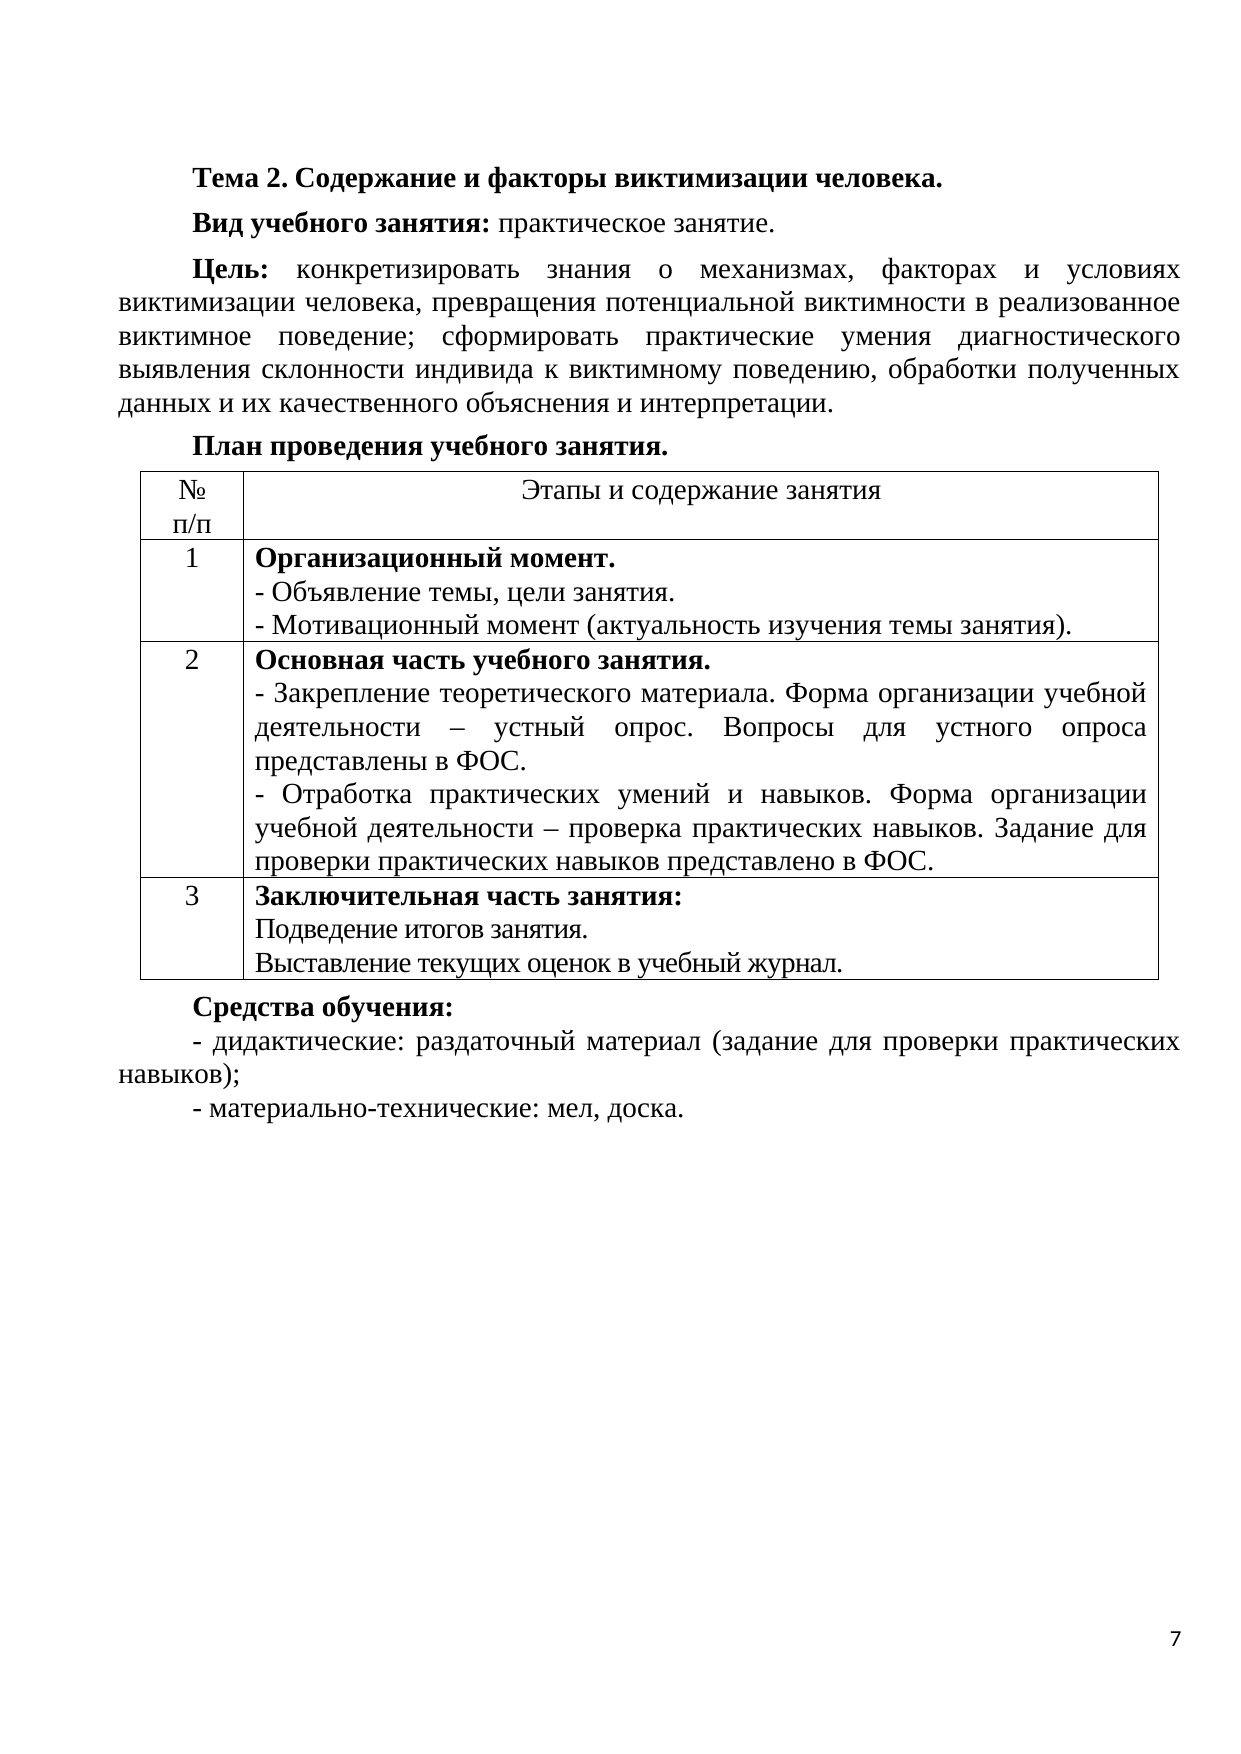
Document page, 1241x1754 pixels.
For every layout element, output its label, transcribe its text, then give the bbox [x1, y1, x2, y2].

table_header № п/п [141, 472, 243, 539]
text Вид учебного занятия: практическое занятие. [118, 205, 1181, 239]
text Тема 2. Содержание и факторы виктимизации человека. [118, 160, 1181, 193]
text Цель: конкретизировать знания о механизмах, факторах и условиях виктимизации человека, превращения потенциальной виктимности в реализованное виктимное поведение; сформировать практические умения диагностического выявления склонности индивида к виктимному поведению, обработки полученных данных и их качественного объяснения и интерпретации. [118, 251, 1181, 418]
text - материально-технические: мел, доска. [118, 1090, 1181, 1123]
table_cell 2 [141, 642, 243, 877]
text Средства обучения: [118, 989, 1181, 1023]
table_cell Основная часть учебного занятия. - Закрепление теоретического материала. Форма организации учебной деятельности – устный опрос. Вопросы для устного опроса представлены в ФОС. - Отработка практических умений и навыков. Форма организации учебной деятельности – проверка практических навыков. Задание для проверки практических навыков представлено в ФОС. [244, 642, 1158, 877]
table_header Этапы и содержание занятия [244, 472, 1158, 539]
text - дидактические: раздаточный материал (задание для проверки практических навыков); [118, 1023, 1181, 1090]
table_cell 3 [141, 878, 243, 978]
table_cell Организационный момент. - Объявление темы, цели занятия. - Мотивационный момент (актуальность изучения темы занятия). [244, 540, 1158, 641]
table_cell Заключительная часть занятия: Подведение итогов занятия. Выставление текущих оценок в учебный журнал. [244, 878, 1158, 978]
text План проведения учебного занятия. [118, 428, 1181, 462]
table_cell 1 [141, 540, 243, 641]
